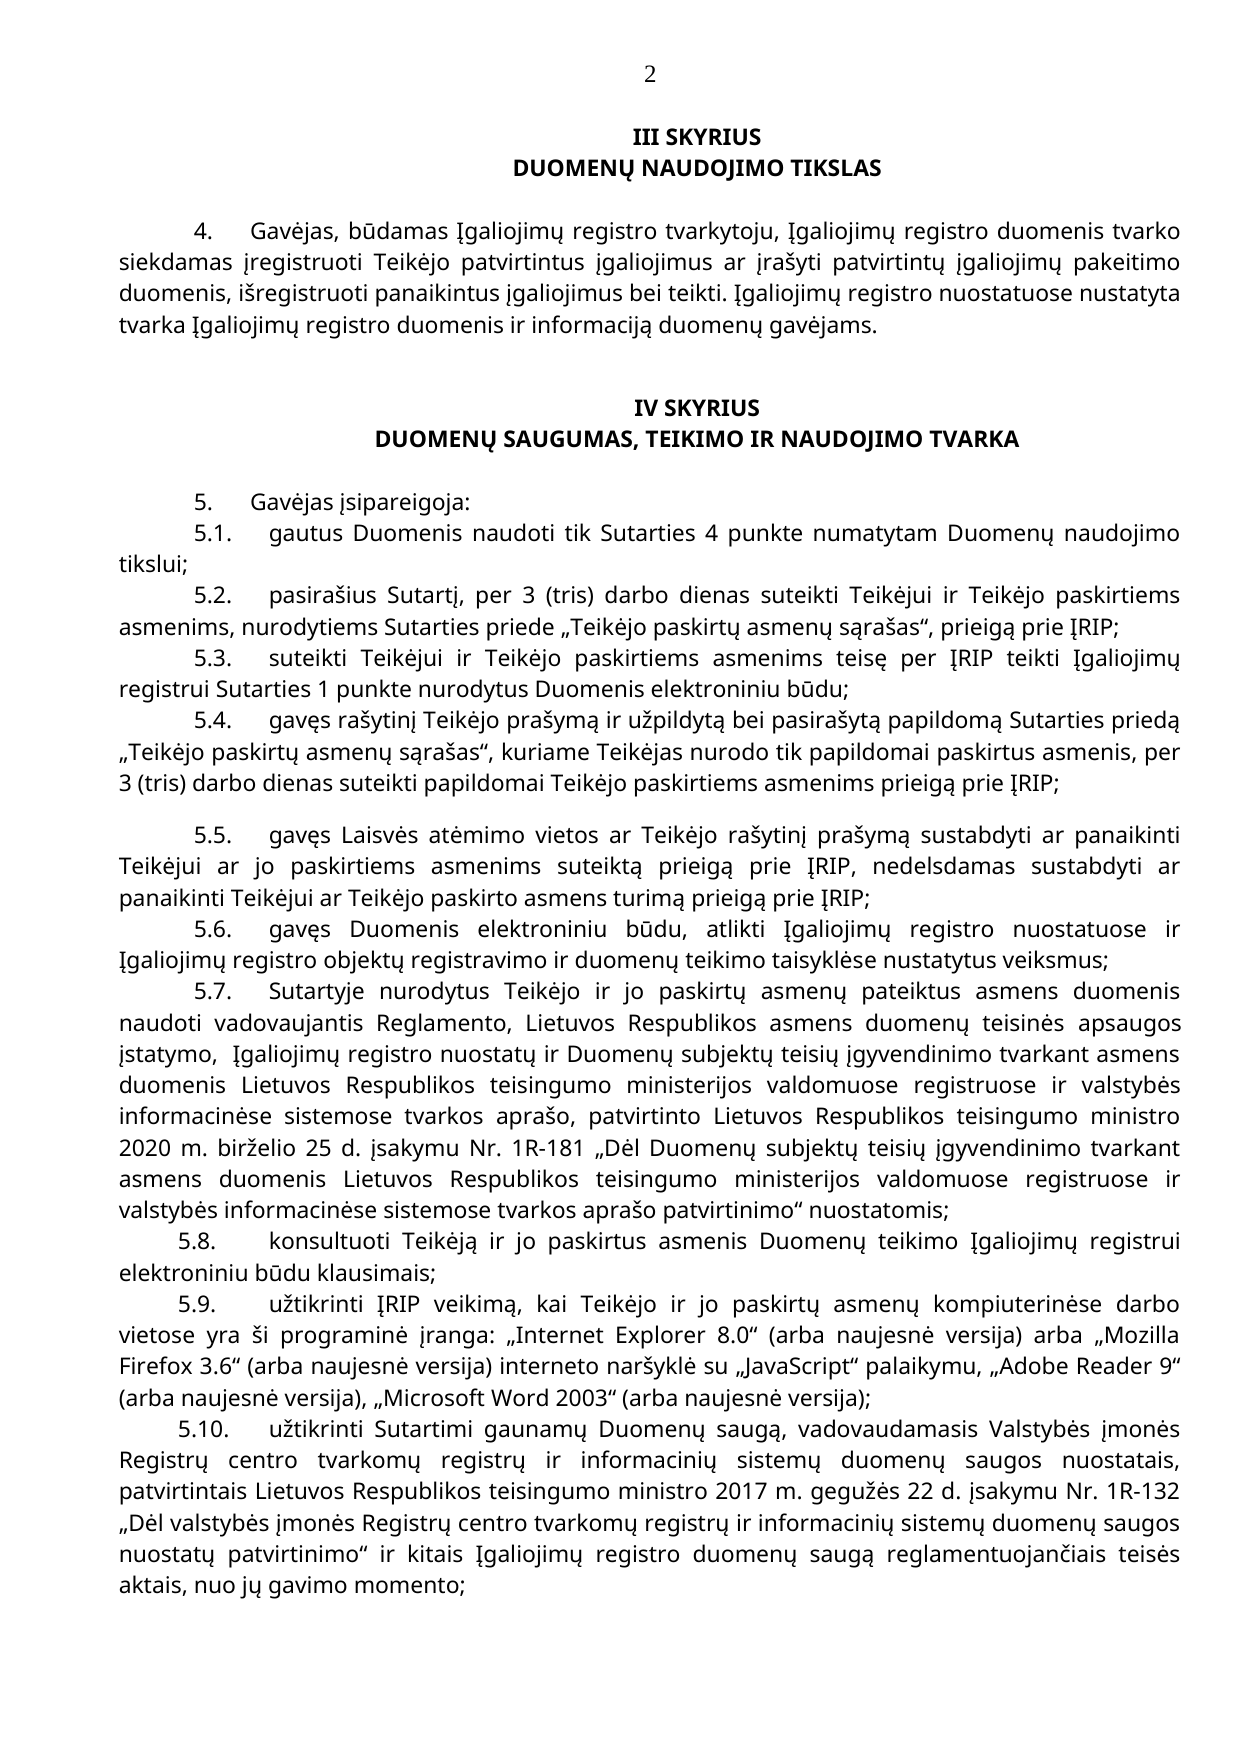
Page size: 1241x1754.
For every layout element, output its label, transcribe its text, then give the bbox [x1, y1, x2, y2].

list konsultuoti Teikėją ir jo paskirtus asmenis Duomenų teikimo Įgaliojimų registrui elektroniniu būdu klausimais; [118, 1225, 1182, 1288]
list Sutartyje nurodytus Teikėjo ir jo paskirtų asmenų pateiktus asmens duomenis naudoti vadovaujantis Reglamento, Lietuvos Respublikos asmens duomenų teisinės apsaugos įstatymo, Įgaliojimų registro nuostatų ir Duomenų subjektų teisių įgyvendinimo tvarkant asmens duomenis Lietuvos Respublikos teisingumo ministerijos valdomuose registruose ir valstybės informacinėse sistemose tvarkos aprašo, patvirtinto Lietuvos Respublikos teisingumo ministro 2020 m. birželio 25 d. įsakymu Nr. 1R-181 „Dėl Duomenų subjektų teisių įgyvendinimo tvarkant asmens duomenis Lietuvos Respublikos teisingumo ministerijos valdomuose registruose ir valstybės informacinėse sistemose tvarkos aprašo patvirtinimo“ nuostatomis; [118, 975, 1182, 1225]
list gavęs Laisvės atėmimo vietos ar Teikėjo rašytinį prašymą sustabdyti ar panaikinti Teikėjui ar jo paskirtiems asmenims suteiktą prieigą prie ĮRIP, nedelsdamas sustabdyti ar panaikinti Teikėjui ar Teikėjo paskirto asmens turimą prieigą prie ĮRIP; [118, 819, 1182, 913]
list užtikrinti ĮRIP veikimą, kai Teikėjo ir jo paskirtų asmenų kompiuterinėse darbo vietose yra ši programinė įranga: „Internet Explorer 8.0“ (arba naujesnė versija) arba „Mozilla Firefox 3.6“ (arba naujesnė versija) interneto naršyklė su „JavaScript“ palaikymu, „Adobe Reader 9“ (arba naujesnė versija), „Microsoft Word 2003“ (arba naujesnė versija); [118, 1288, 1182, 1413]
text IV SKYRIUS [128, 392, 1182, 423]
list Gavėjas, būdamas Įgaliojimų registro tvarkytoju, Įgaliojimų registro duomenis tvarko siekdamas įregistruoti Teikėjo patvirtintus įgaliojimus ar įrašyti patvirtintų įgaliojimų pakeitimo duomenis, išregistruoti panaikintus įgaliojimus bei teikti. Įgaliojimų registro nuostatuose nustatyta tvarka Įgaliojimų registro duomenis ir informaciją duomenų gavėjams. [118, 215, 1182, 340]
list pasirašius Sutartį, per 3 (tris) darbo dienas suteikti Teikėjui ir Teikėjo paskirtiems asmenims, nurodytiems Sutarties priede „Teikėjo paskirtų asmenų sąrašas“, prieigą prie ĮRIP; [118, 579, 1182, 642]
list suteikti Teikėjui ir Teikėjo paskirtiems asmenims teisę per ĮRIP teikti Įgaliojimų registrui Sutarties 1 punkte nurodytus Duomenis elektroniniu būdu; [118, 642, 1182, 704]
list užtikrinti Sutartimi gaunamų Duomenų saugą, vadovaudamasis Valstybės įmonės Registrų centro tvarkomų registrų ir informacinių sistemų duomenų saugos nuostatais, patvirtintais Lietuvos Respublikos teisingumo ministro 2017 m. gegužės 22 d. įsakymu Nr. 1R-132 „Dėl valstybės įmonės Registrų centro tvarkomų registrų ir informacinių sistemų duomenų saugos nuostatų patvirtinimo“ ir kitais Įgaliojimų registro duomenų saugą reglamentuojančiais teisės aktais, nuo jų gavimo momento; [118, 1413, 1182, 1600]
list Gavėjas įsipareigoja: [118, 486, 1182, 517]
text DUOMENŲ NAUDOJIMO TIKSLAS [128, 152, 1182, 183]
list gavęs Duomenis elektroniniu būdu, atlikti Įgaliojimų registro nuostatuose ir Įgaliojimų registro objektų registravimo ir duomenų teikimo taisyklėse nustatytus veiksmus; [118, 913, 1182, 975]
text III SKYRIUS [128, 121, 1182, 152]
list gautus Duomenis naudoti tik Sutarties 4 punkte numatytam Duomenų naudojimo tikslui; [118, 517, 1182, 579]
text DUOMENŲ SAUGUMAS, TEIKIMO IR NAUDOJIMO TVARKA [128, 423, 1182, 454]
list gavęs rašytinį Teikėjo prašymą ir užpildytą bei pasirašytą papildomą Sutarties priedą „Teikėjo paskirtų asmenų sąrašas“, kuriame Teikėjas nurodo tik papildomai paskirtus asmenis, per 3 (tris) darbo dienas suteikti papildomai Teikėjo paskirtiems asmenims prieigą prie ĮRIP; [118, 704, 1182, 798]
